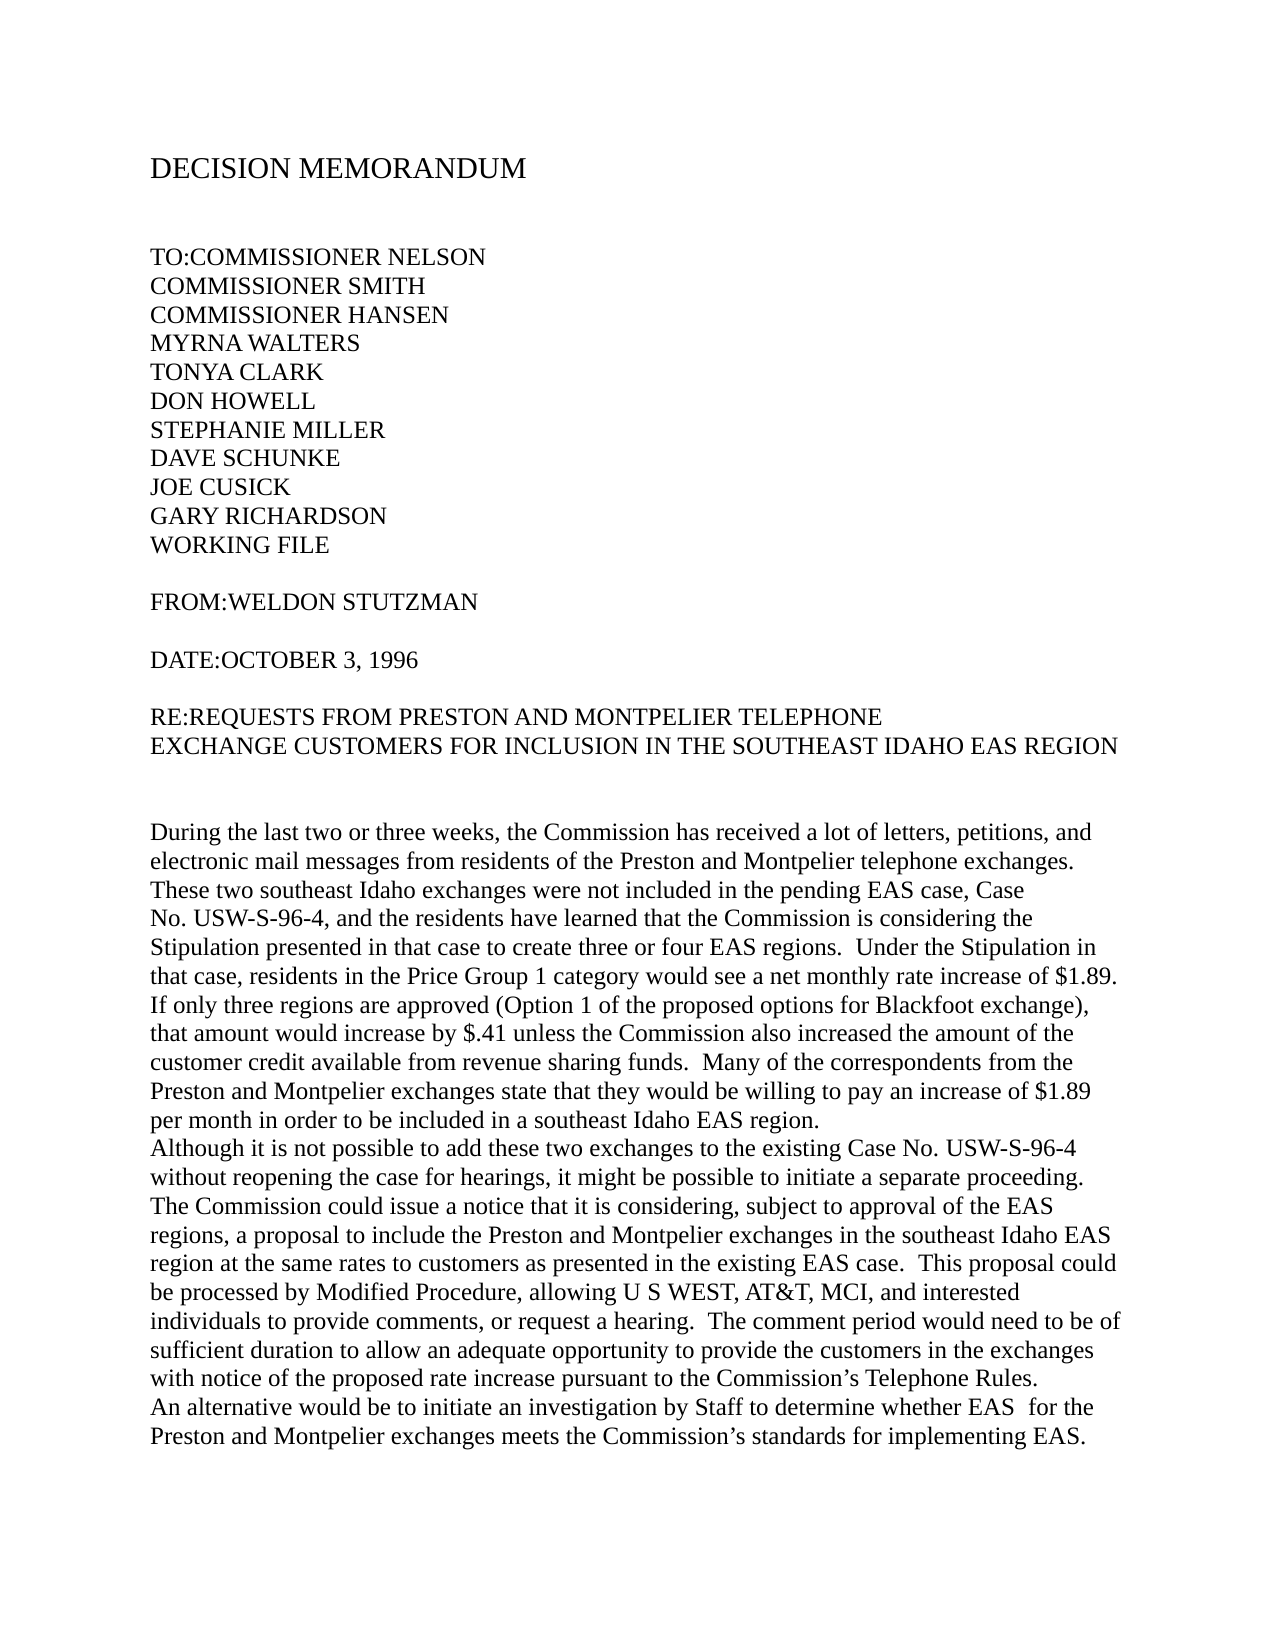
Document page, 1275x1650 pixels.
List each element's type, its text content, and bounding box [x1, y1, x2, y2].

text WORKING FILE [150, 530, 1125, 558]
text COMMISSIONER SMITH [150, 271, 1125, 300]
text An alternative would be to initiate an investigation by Staff to determine whether EAS for the Preston and Montpelier exchanges meets the Commission’s standards for implementing EAS. [150, 1392, 1125, 1450]
text DATE:OCTOBER 3, 1996 [150, 645, 1125, 673]
text TONYA CLARK [150, 357, 1125, 386]
text Although it is not possible to add these two exchanges to the existing Case No. USW-S-96-4 without reopening the case for hearings, it might be possible to initiate a separate proceeding. The Commission could issue a notice that it is considering, subject to approval of the EAS regions, a proposal to include the Preston and Montpelier exchanges in the southeast Idaho EAS region at the same rates to customers as presented in the existing EAS case. This proposal could be processed by Modified Procedure, allowing U S WEST, AT&T, MCI, and interested individuals to provide comments, or request a hearing. The comment period would need to be of sufficient duration to allow an adequate opportunity to provide the customers in the exchanges with notice of the proposed rate increase pursuant to the Commission’s Telephone Rules. [150, 1133, 1125, 1392]
text JOE CUSICK [150, 472, 1125, 501]
text EXCHANGE CUSTOMERS FOR INCLUSION IN THE SOUTHEAST IDAHO EAS REGION [150, 731, 1125, 760]
text RE:REQUESTS FROM PRESTON AND MONTPELIER TELEPHONE [150, 702, 1125, 731]
text COMMISSIONER HANSEN [150, 300, 1125, 328]
text MYRNA WALTERS [150, 328, 1125, 357]
text During the last two or three weeks, the Commission has received a lot of letters, petitions, and electronic mail messages from residents of the Preston and Montpelier telephone exchanges. These two southeast Idaho exchanges were not included in the pending EAS case, Case No. USW-S-96-4, and the residents have learned that the Commission is considering the Stipulation presented in that case to create three or four EAS regions. Under the Stipulation in that case, residents in the Price Group 1 category would see a net monthly rate increase of $1.89. If only three regions are approved (Option 1 of the proposed options for Blackfoot exchange), that amount would increase by $.41 unless the Commission also increased the amount of the customer credit available from revenue sharing funds. Many of the correspondents from the Preston and Montpelier exchanges state that they would be willing to pay an increase of $1.89 per month in order to be included in a southeast Idaho EAS region. [150, 817, 1125, 1133]
text FROM:WELDON STUTZMAN [150, 587, 1125, 616]
text DON HOWELL [150, 386, 1125, 415]
text STEPHANIE MILLER [150, 415, 1125, 443]
text DECISION MEMORANDUM [150, 150, 1125, 185]
text TO:COMMISSIONER NELSON [150, 242, 1125, 271]
text DAVE SCHUNKE [150, 443, 1125, 472]
text GARY RICHARDSON [150, 501, 1125, 530]
